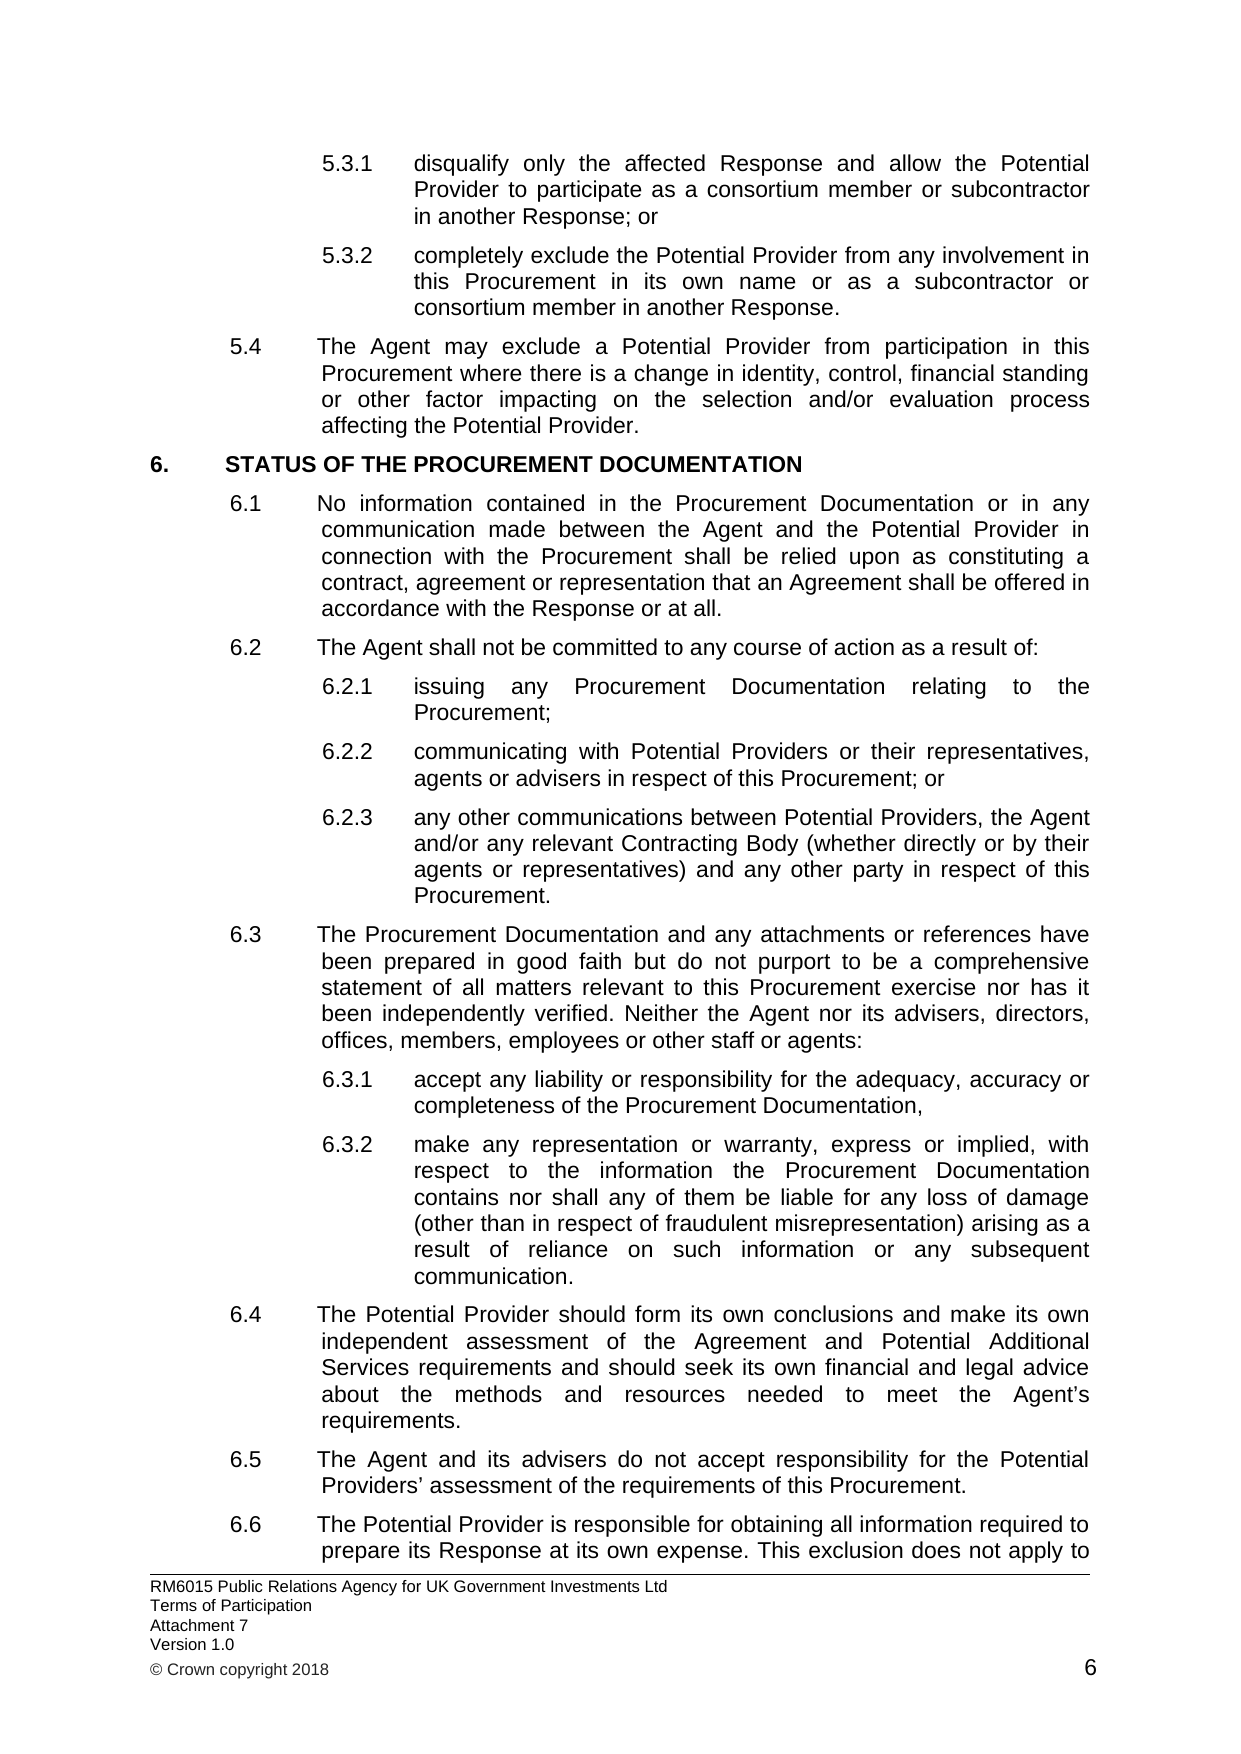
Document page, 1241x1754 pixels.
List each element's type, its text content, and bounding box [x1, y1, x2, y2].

subtitle communicating with Potential Providers or their representatives, agents or advisers in respect of this Procurement; or [322, 738, 1090, 791]
subtitle STATUS OF THE PROCUREMENT DOCUMENTATION [150, 451, 1090, 477]
subtitle No information contained in the Procurement Documentation or in any communication made between the Agent and the Potential Provider in connection with the Procurement shall be relied upon as constituting a contract, agreement or representation that an Agreement shall be offered in accordance with the Response or at all. [229, 490, 1090, 622]
subtitle accept any liability or responsibility for the adequacy, accuracy or completeness of the Procurement Documentation, [322, 1066, 1090, 1118]
subtitle disqualify only the affected Response and allow the Potential Provider to participate as a consortium member or subcontractor in another Response; or [322, 150, 1090, 229]
subtitle any other communications between Potential Providers, the Agent and/or any relevant Contracting Body (whether directly or by their agents or representatives) and any other party in respect of this Procurement. [322, 803, 1090, 909]
subtitle completely exclude the Potential Provider from any involvement in this Procurement in its own name or as a subcontractor or consortium member in another Response. [322, 242, 1090, 321]
subtitle The Agent and its advisers do not accept responsibility for the Potential Providers’ assessment of the requirements of this Procurement. [229, 1446, 1090, 1498]
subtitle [229, 1511, 1090, 1564]
subtitle The Agent may exclude a Potential Provider from participation in this Procurement where there is a change in identity, control, financial standing or other factor impacting on the selection and/or evaluation process affecting the Potential Provider. [229, 333, 1090, 438]
subtitle make any representation or warranty, express or implied, with respect to the information the Procurement Documentation contains nor shall any of them be liable for any loss of damage (other than in respect of fraudulent misrepresentation) arising as a result of reliance on such information or any subsequent communication. [322, 1131, 1090, 1289]
subtitle issuing any Procurement Documentation relating to the Procurement; [322, 673, 1090, 726]
subtitle The Procurement Documentation and any attachments or references have been prepared in good faith but do not purport to be a comprehensive statement of all matters relevant to this Procurement exercise nor has it been independently verified. Neither the Agent nor its advisers, directors, offices, members, employees or other staff or agents: [229, 921, 1090, 1053]
subtitle The Agent shall not be committed to any course of action as a result of: [229, 634, 1090, 661]
subtitle The Potential Provider should form its own conclusions and make its own independent assessment of the Agreement and Potential Additional Services requirements and should seek its own financial and legal advice about the methods and resources needed to meet the Agent’s requirements. [229, 1301, 1090, 1433]
